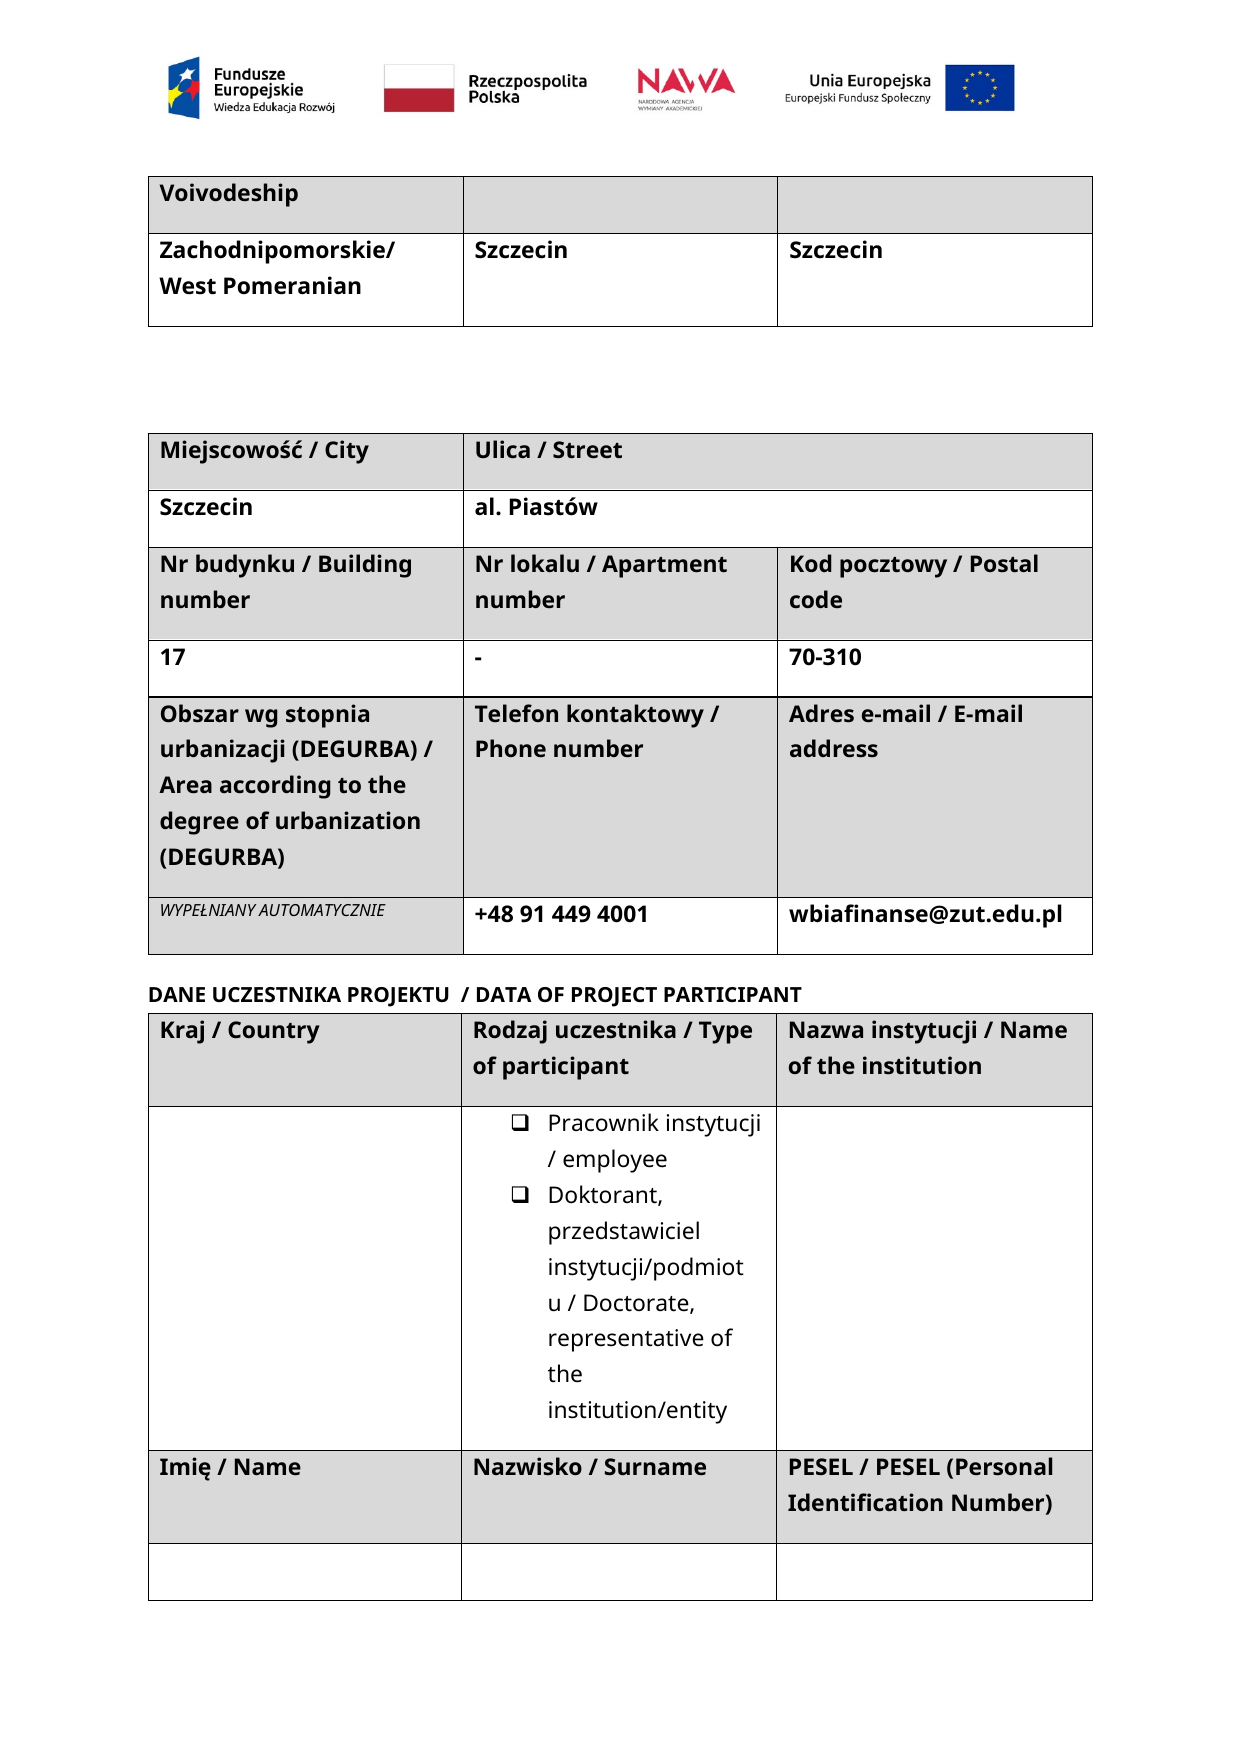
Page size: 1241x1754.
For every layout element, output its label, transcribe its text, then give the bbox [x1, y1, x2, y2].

picture [147, 29, 1034, 148]
table_cell Szczecin [464, 234, 777, 326]
table_cell Kod pocztowy / Postal code [778, 548, 1092, 639]
table_cell Nr lokalu / Apartment number [464, 548, 777, 639]
table_cell Powiat / Poviat [464, 177, 777, 233]
table_cell Nr budynku / Building number [149, 548, 463, 639]
table_cell Szczecin [149, 491, 463, 547]
table_cell al. Piastów [464, 491, 1092, 547]
table_cell Pracownik instytucji / employee Doktorant, przedstawiciel instytucji/podmiotu / Doctorate, representative of the institution/entity [462, 1107, 776, 1450]
text DANE UCZESTNIKA PROJEKTU / DATA OF PROJECT PARTICIPANT [148, 980, 1093, 1009]
table_cell 70-310 [778, 641, 1092, 696]
table_header Kraj / Country [149, 1014, 461, 1106]
table_cell Adres e-mail / E-mail address [778, 698, 1092, 897]
table_cell Szczecin [778, 234, 1092, 326]
table_cell [149, 1544, 461, 1600]
table_cell Gmina / Gmina [778, 177, 1092, 233]
table_cell PESEL / PESEL (Personal Identification Number) [777, 1451, 1092, 1543]
table_header Miejscowość / City [149, 434, 463, 489]
table_cell Zachodnipomorskie/West Pomeranian [149, 234, 463, 326]
table_cell Imię / Name [149, 1451, 461, 1543]
table_cell - [464, 641, 777, 696]
table_cell Nazwisko / Surname [462, 1451, 776, 1543]
table_cell [462, 1544, 776, 1600]
table_cell Telefon kontaktowy / Phone number [464, 698, 777, 897]
table_cell [149, 1107, 461, 1450]
table_cell +48 91 449 4001 [464, 898, 777, 954]
table_cell Obszar wg stopnia urbanizacji (DEGURBA) / Area according to the degree of urbanization (DEGURBA) [149, 698, 463, 897]
table_cell WYPEŁNIANY AUTOMATYCZNIE [149, 898, 463, 954]
table_cell Województwo / Voivodeship [149, 177, 463, 233]
table_header Nazwa instytucji / Name of the institution [777, 1014, 1092, 1106]
table_cell wbiafinanse@zut.edu.pl [778, 898, 1092, 954]
table_header Ulica / Street [464, 434, 1092, 489]
table_header Rodzaj uczestnika / Type of participant [462, 1014, 776, 1106]
table_cell [777, 1544, 1092, 1600]
table_cell [777, 1107, 1092, 1450]
table_cell 17 [149, 641, 463, 696]
